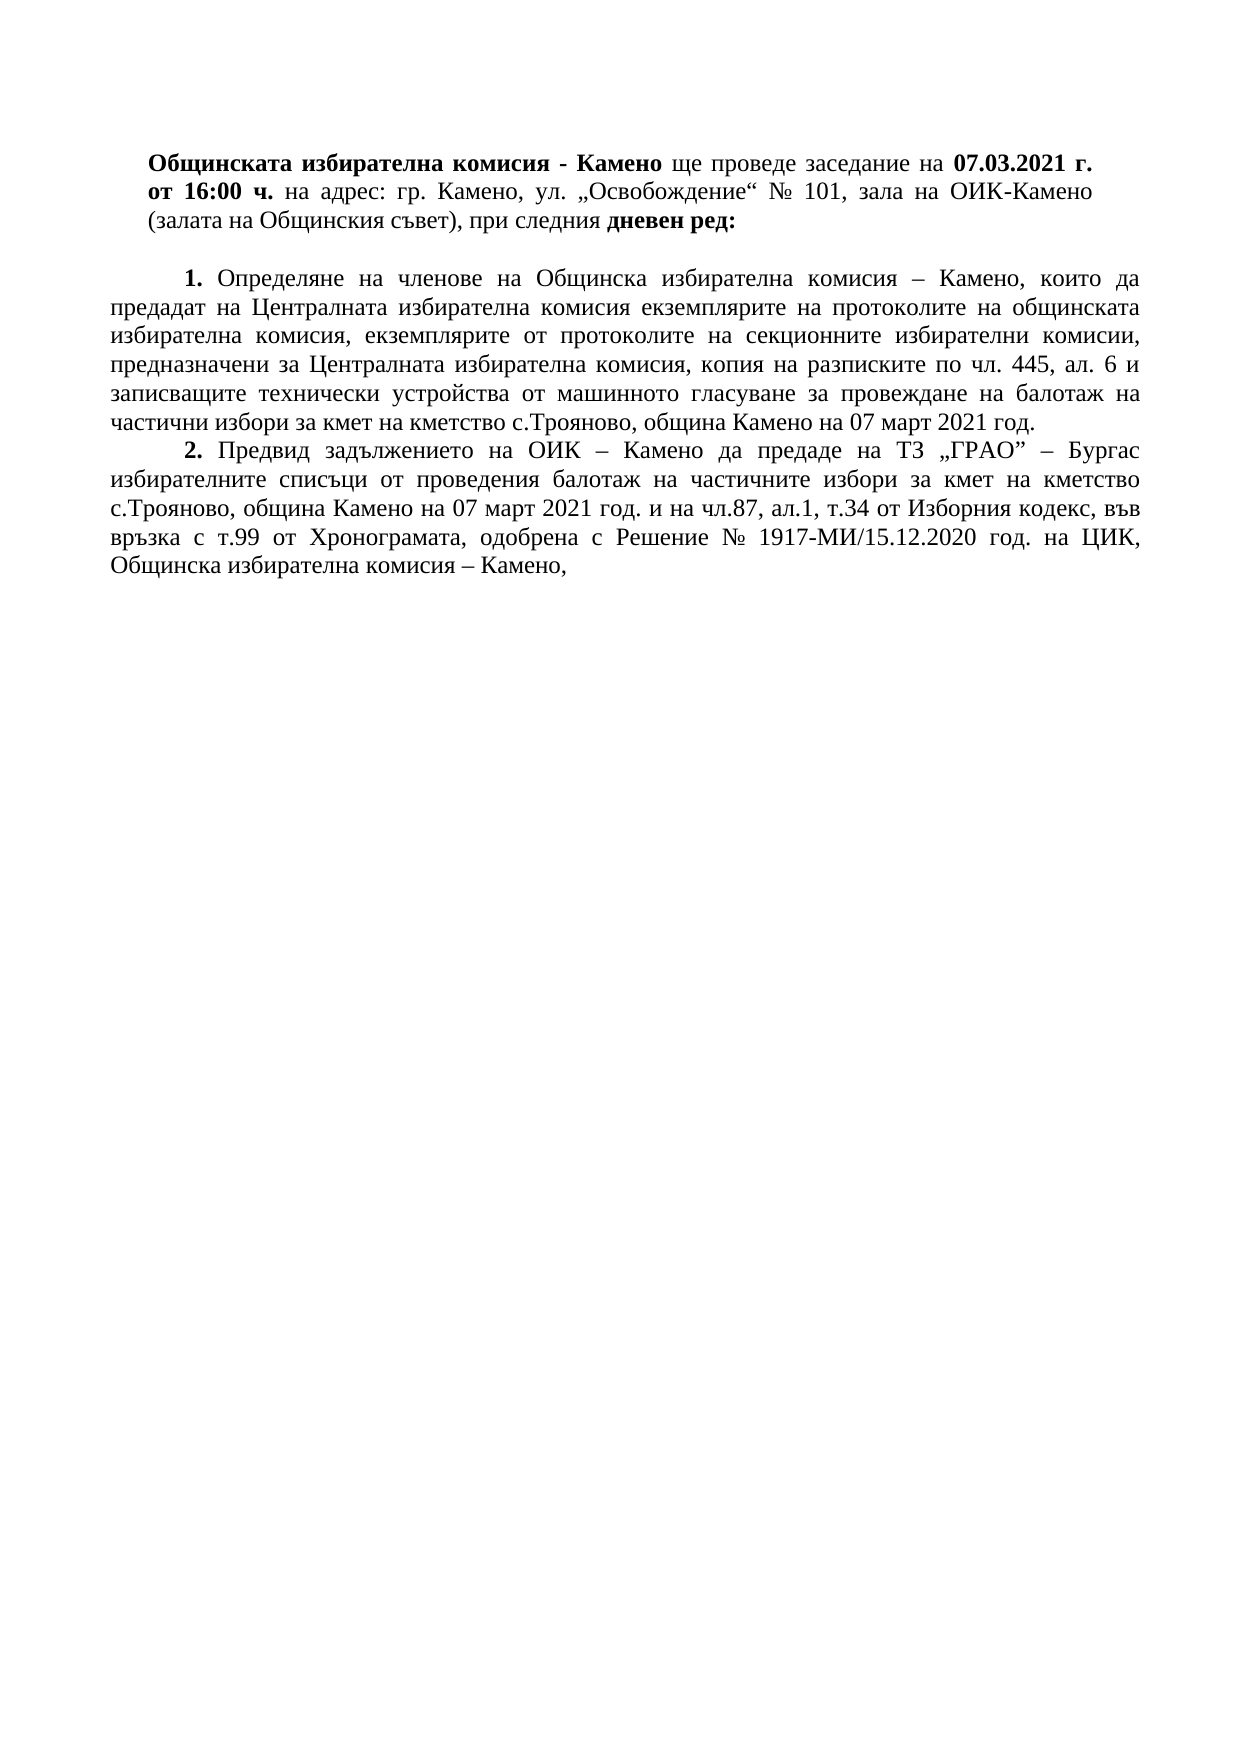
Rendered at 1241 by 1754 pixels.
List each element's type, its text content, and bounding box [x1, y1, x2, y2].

text 2. Предвид задължението на ОИК – Камено да предаде на ТЗ „ГРАО” – Бургас избирателните списъци от проведения балотаж на частичните избори за кмет на кметство с.Трояново, община Камено на 07 март 2021 год. и на чл.87, ал.1, т.34 от Изборния кодекс, във връзка с т.99 от Хронограмата, одобрена с Решение № 1917-МИ/15.12.2020 год. на ЦИК, Общинска избирателна комисия – Камено, [110, 436, 1141, 579]
text 1. Определяне на членове на Общинска избирателна комисия – Камено, които да предадат на Централната избирателна комисия екземплярите на протоколите на общинската избирателна комисия, екземплярите от протоколите на секционните избирателни комисии, предназначени за Централната избирателна комисия, копия на разписките по чл. 445, ал. 6 и записващите технически устройства от машинното гласуване за провеждане на балотаж на частични избори за кмет на кметство с.Трояново, община Камено на 07 март 2021 год. [110, 263, 1141, 436]
text Общинската избирателна комисия - Камено ще проведе заседание на 07.03.2021 г. от 16:00 ч. на адрес: гр. Камено, ул. „Освобождение“ № 101, зала на ОИК-Камено (залата на Общинския съвет), при следния дневен ред: [148, 148, 1093, 234]
